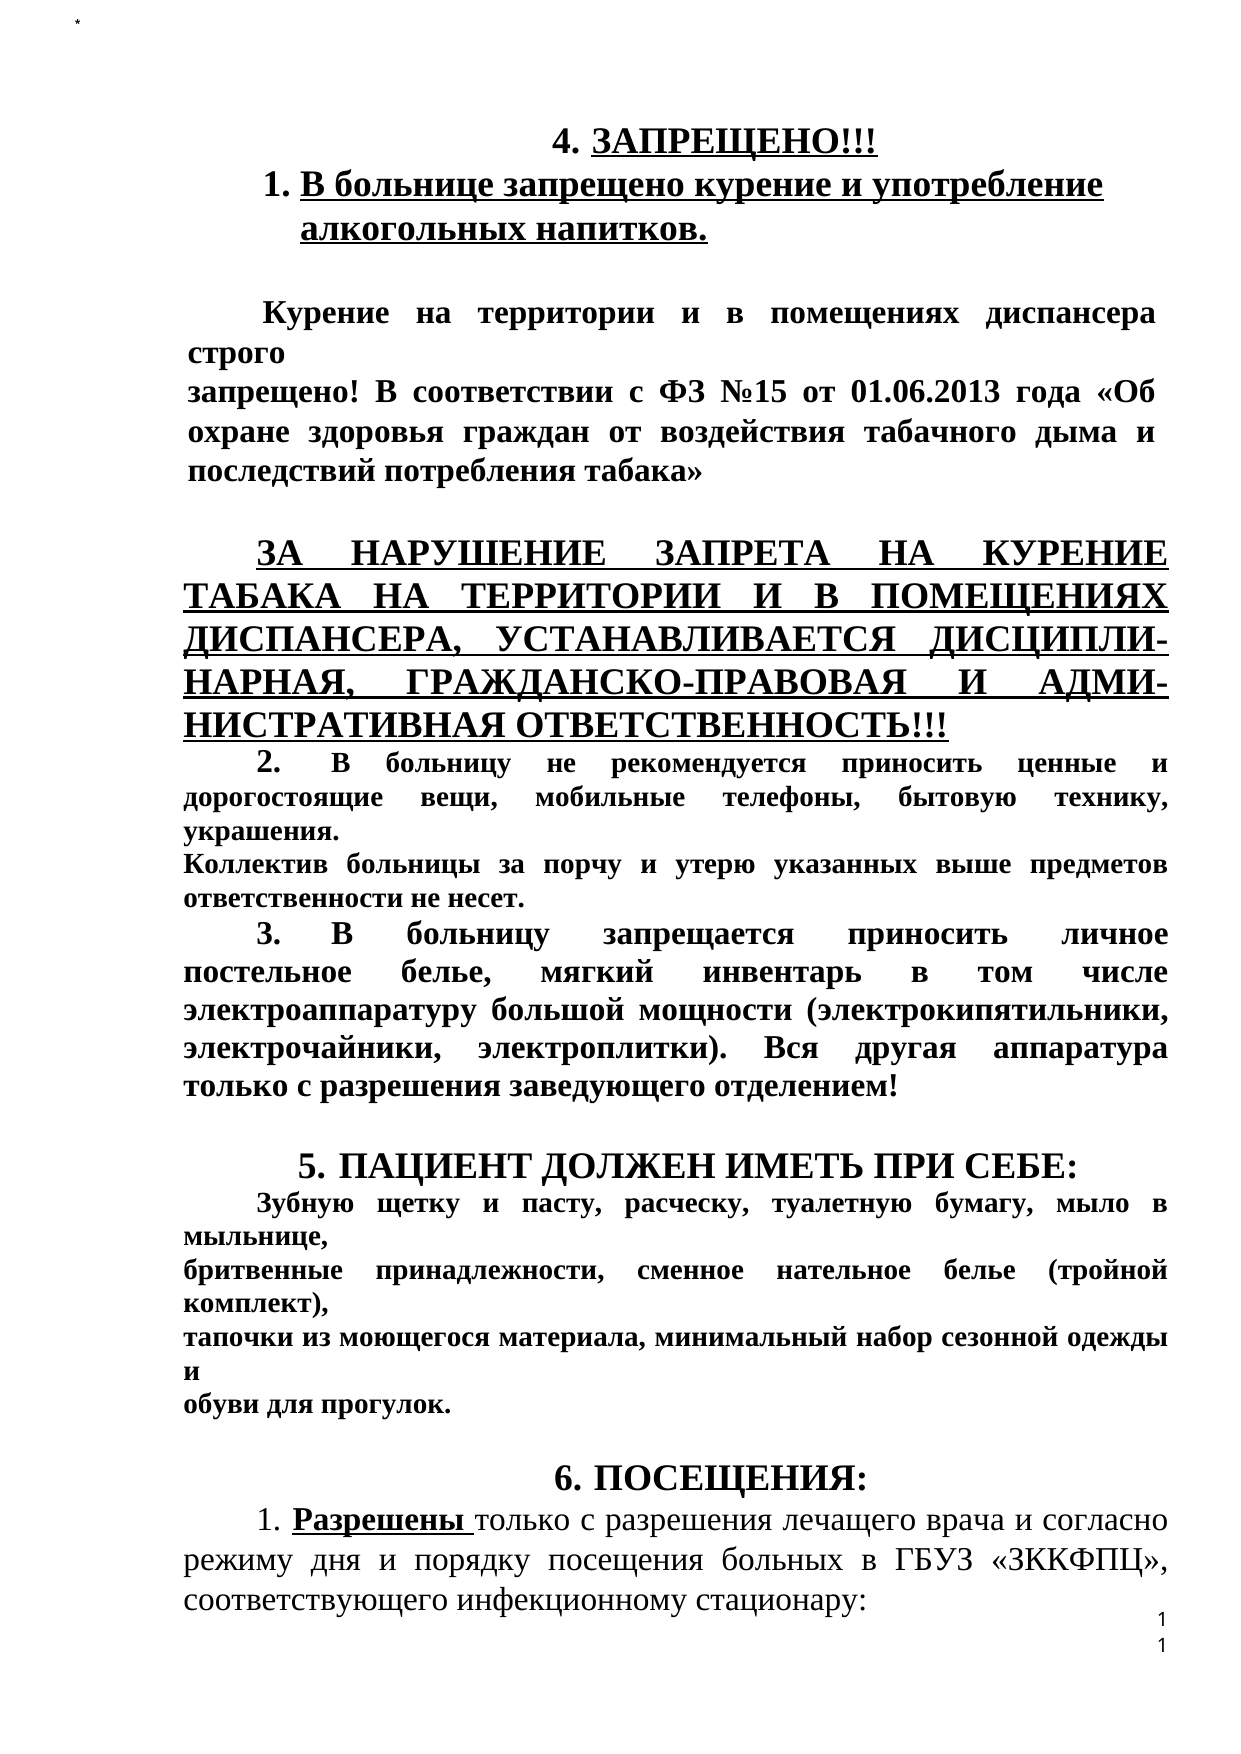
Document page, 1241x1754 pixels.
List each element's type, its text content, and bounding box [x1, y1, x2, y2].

list В больнице запрещено курение и употребление алкогольных напитков. [262, 162, 1227, 249]
text ЗА НАРУШЕНИЕ ЗАПРЕТА НА КУРЕНИЕ ТАБАКА НА ТЕРРИТОРИИ И В ПОМЕЩЕНИЯХ ДИСПАНСЕРА, УСТАНАВЛИВАЕТСЯ ДИСЦИПЛИ- НАРНАЯ, ГРАЖДАНСКО-ПРАВОВАЯ И АДМИ- НИСТРАТИВНАЯ ОТВЕТСТВЕННОСТЬ!!! [183, 699, 1169, 746]
list ПАЦИЕНТ ДОЛЖЕН ИМЕТЬ ПРИ СЕБЕ: [298, 1148, 1227, 1186]
list Разрешены только с разрешения лечащего врача и согласно режиму дня и порядку посещения больных в ГБУЗ «ЗККФПЦ», соответствующего инфекционному стационару: [183, 1499, 1169, 1619]
text Курение на территории и в помещениях диспансера строго запрещено! В соответствии с ФЗ №15 от 01.06.2013 года «Об охране здоровья граждан от воздействия табачного дыма и последствий потребления табака» [187, 292, 1156, 490]
list В больницу не рекомендуется приносить ценные и дорогостоящие вещи, мобильные телефоны, бытовую технику, украшения. Коллектив больницы за порчу и утерю указанных выше предметов ответственности не несет. [183, 746, 1169, 914]
list ПОСЕЩЕНИЯ: [554, 1459, 1227, 1499]
text ЗА НАРУШЕНИЕ ЗАПРЕТА НА КУРЕНИЕ ТАБАКА НА ТЕРРИТОРИИ И В ПОМЕЩЕНИЯХ ДИСПАНСЕРА, УСТАНАВЛИВАЕТСЯ ДИСЦИПЛИ- НАРНАЯ, ГРАЖДАНСКО-ПРАВОВАЯ И АДМИ- НИСТРАТИВНАЯ ОТВЕТСТВЕННОСТЬ!!! [183, 613, 1169, 654]
text Зубную щетку и пасту, расческу, туалетную бумагу, мыло в мыльнице, бритвенные принадлежности, сменное нательное белье (тройной комплект), тапочки из моющегося материала, минимальный набор сезонной одежды и обуви для прогулок. [183, 1186, 1169, 1420]
list В больницу запрещается приносить личное постельное белье, мягкий инвентарь в том числе электроаппаратуру большой мощности (электрокипятильники, электрочайники, электроплитки). Вся другая аппаратура только с разрешения заведующего отделением! [183, 914, 1169, 1104]
text ЗА НАРУШЕНИЕ ЗАПРЕТА НА КУРЕНИЕ ТАБАКА НА ТЕРРИТОРИИ И В ПОМЕЩЕНИЯХ ДИСПАНСЕРА, УСТАНАВЛИВАЕТСЯ ДИСЦИПЛИ- НАРНАЯ, ГРАЖДАНСКО-ПРАВОВАЯ И АДМИ- НИСТРАТИВНАЯ ОТВЕТСТВЕННОСТЬ!!! [183, 656, 1169, 696]
list ЗАПРЕЩЕНО!!! [552, 118, 1227, 162]
text ЗА НАРУШЕНИЕ ЗАПРЕТА НА КУРЕНИЕ ТАБАКА НА ТЕРРИТОРИИ И В ПОМЕЩЕНИЯХ ДИСПАНСЕРА, УСТАНАВЛИВАЕТСЯ ДИСЦИПЛИ- НАРНАЯ, ГРАЖДАНСКО-ПРАВОВАЯ И АДМИ- НИСТРАТИВНАЯ ОТВЕТСТВЕННОСТЬ!!! [183, 531, 1169, 610]
